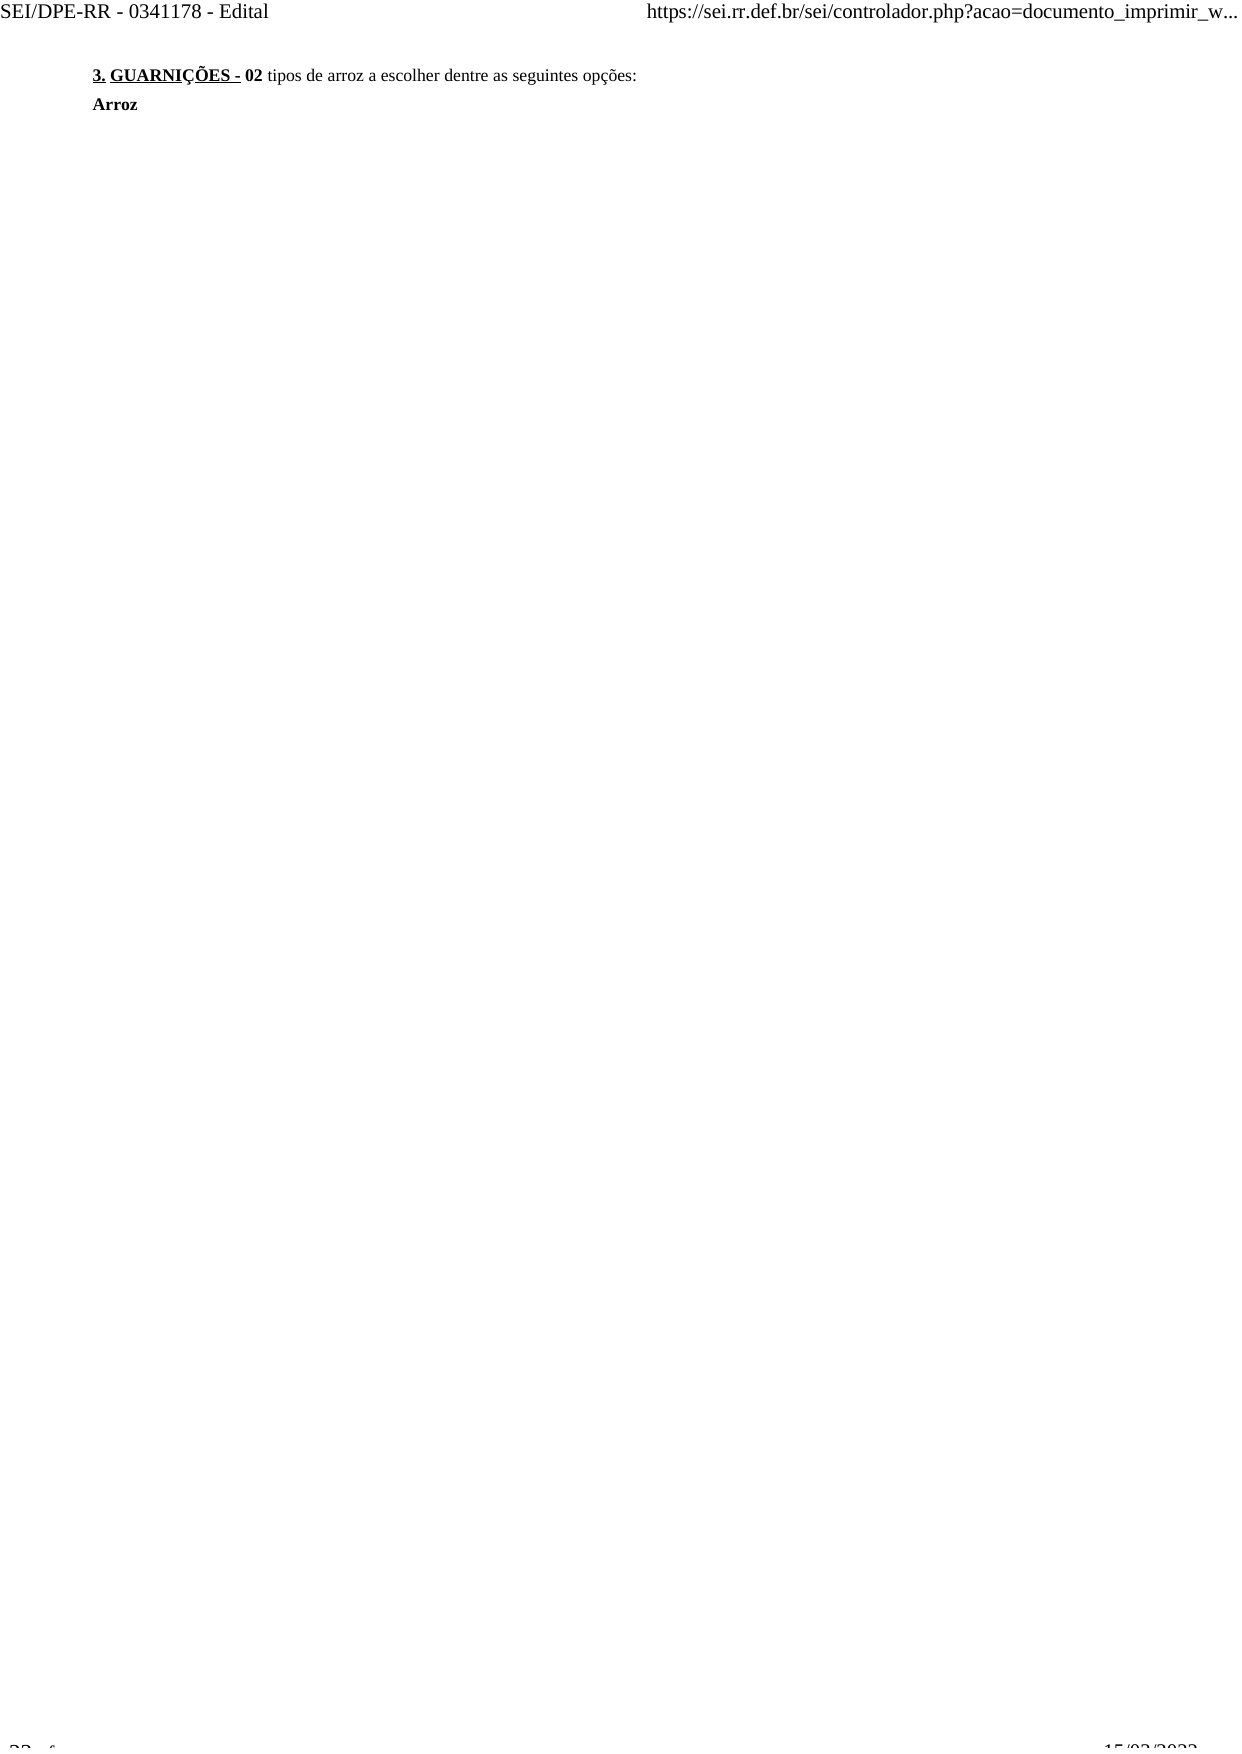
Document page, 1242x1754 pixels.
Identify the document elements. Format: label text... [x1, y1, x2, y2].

list GUARNIÇÕES - 02 tipos de arroz a escolher dentre as seguintes opções: [92, 64, 1171, 85]
subtitle Arroz [92, 94, 1171, 114]
